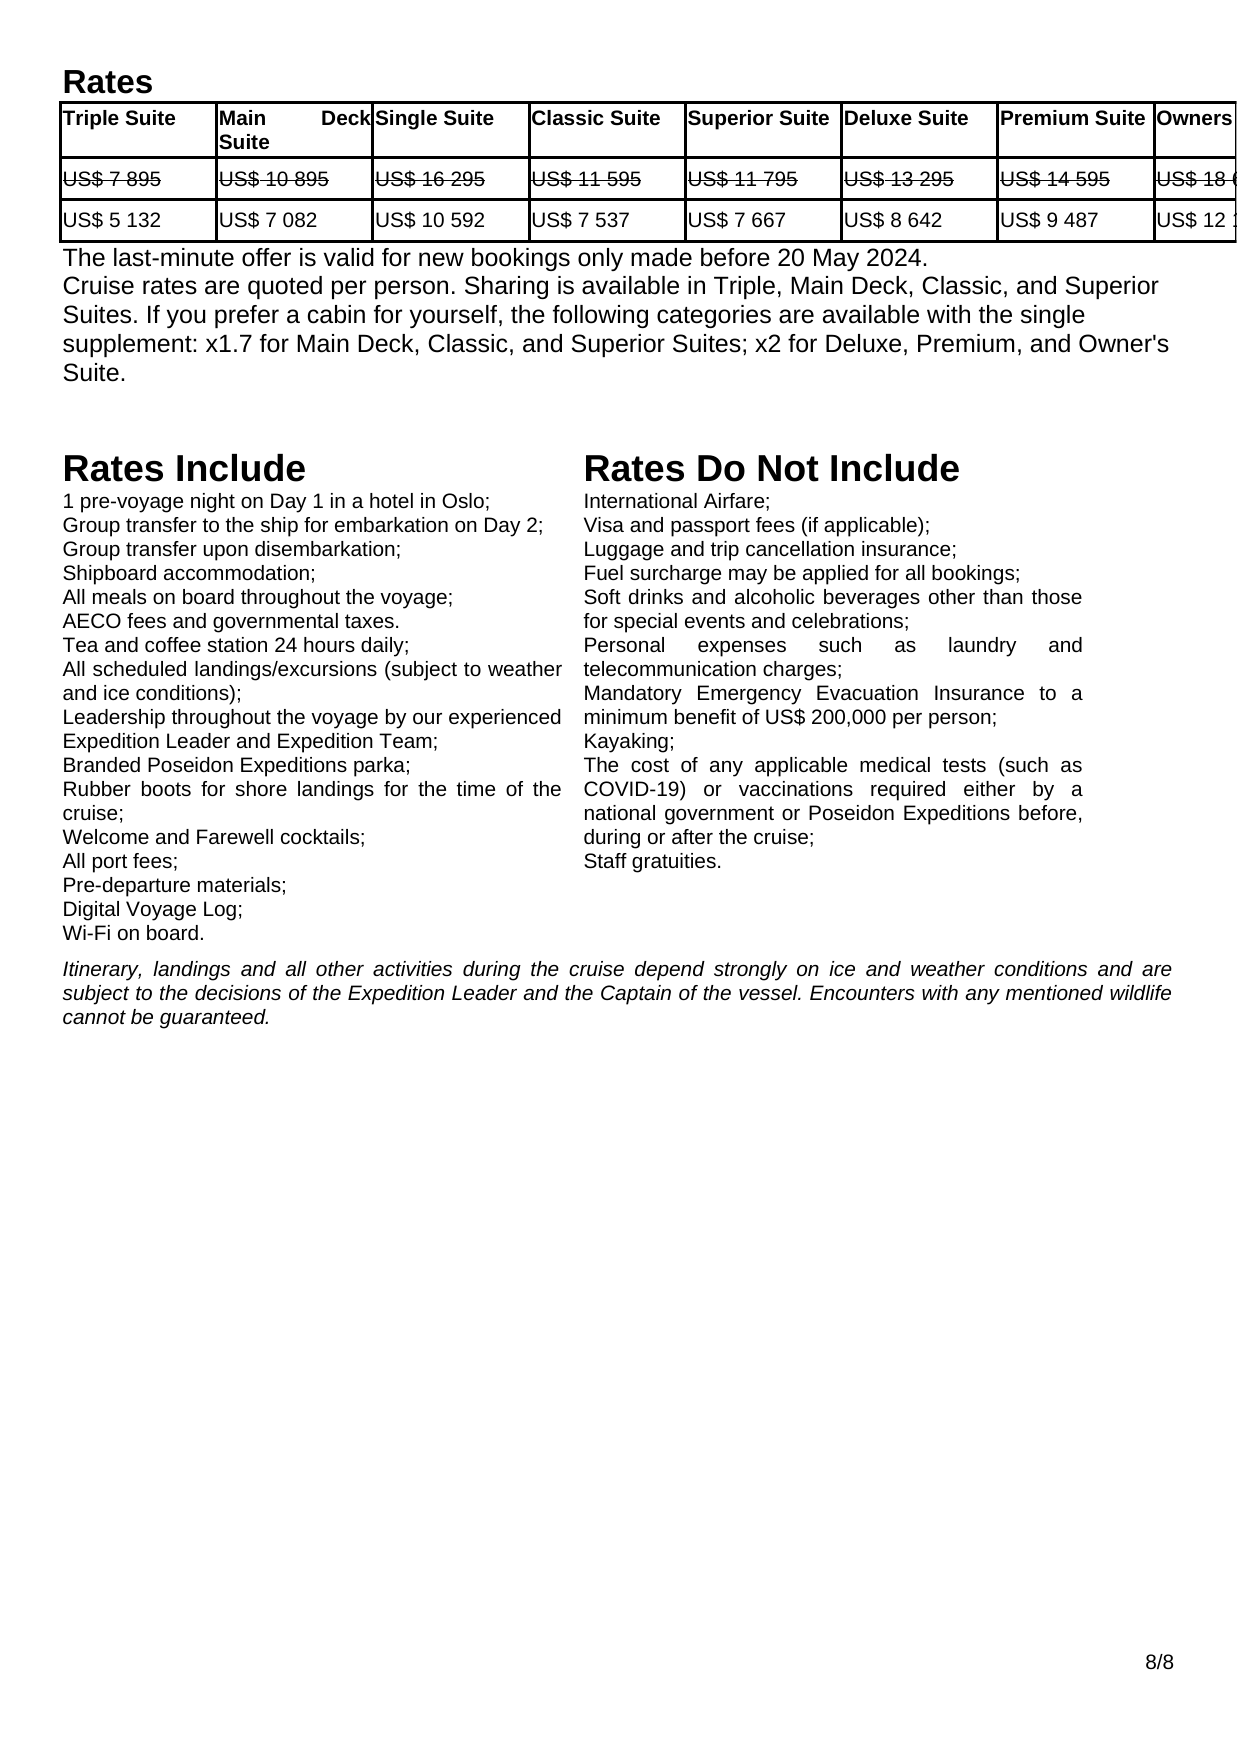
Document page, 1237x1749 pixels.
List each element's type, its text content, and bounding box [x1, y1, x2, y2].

table_cell US$ 7 537 [531, 201, 684, 239]
text The last-minute offer is valid for new bookings only made before 20 May 2024. [62, 243, 1174, 271]
table_header Superior Suite [687, 104, 840, 156]
table_cell US$ 14 595 [999, 159, 1153, 198]
table_cell US$ 12 152 [1156, 201, 1235, 239]
table_header Rates Include 1 pre-voyage night on Day 1 in a hotel in Oslo; Group transfer to the ship for embarkation on Day 2; Group transfer upon disembarkation; Shipboard accommodation; All meals on board throughout the voyage; AECO fees and governmental taxes. Tea and coffee station 24 hours daily; All scheduled landings/excursions (subject to weather and ice conditions); Leadership throughout the voyage by our experienced Expedition Leader and Expedition Team; Branded Poseidon Expeditions parka; Rubber boots for shore landings for the time of the cruise; Welcome and Farewell cocktails; All port fees; Pre-departure materials; Digital Voyage Log; Wi-Fi on board. [53, 436, 572, 955]
table_cell US$ 8 642 [843, 201, 996, 239]
table_cell US$ 18 695 [1156, 159, 1235, 180]
table_cell US$ 16 295 [374, 159, 528, 198]
table_cell US$ 10 592 [374, 201, 528, 239]
table_cell US$ 7 895 [62, 159, 215, 198]
table_header Main Deck Suite [218, 104, 371, 156]
table_cell US$ 13 295 [843, 159, 996, 198]
table_header Premium Suite [999, 104, 1153, 156]
table_cell US$ 18 695 [1156, 181, 1235, 198]
table_header Classic Suite [531, 104, 684, 156]
text Cruise rates are quoted per person. Sharing is available in Triple, Main Deck, Classic, and Superior Suites. If you prefer a cabin for yourself, the following categories are available with the single supplement: x1.7 for Main Deck, Classic, and Superior Suites; x2 for Deluxe, Premium, and Owner's Suite. [62, 271, 1174, 386]
table_cell US$ 5 132 [62, 201, 215, 239]
table_cell US$ 7 667 [687, 201, 840, 239]
table_cell US$ 7 082 [218, 201, 371, 239]
text Rates [62, 62, 1174, 101]
table_header Owners Suite [1156, 104, 1235, 156]
table_header Rates Do Not Include International Airfare; Visa and passport fees (if applicable); Luggage and trip cancellation insurance; Fuel surcharge may be applied for all bookings; Soft drinks and alcoholic beverages other than those for special events and celebrations; Personal expenses such as laundry and telecommunication charges; Mandatory Emergency Evacuation Insurance to a minimum benefit of US$ 200,000 per person; Kayaking; The cost of any applicable medical tests (such as COVID-19) or vaccinations required either by a national government or Poseidon Expeditions before, during or after the cruise; Staff gratuities. [574, 436, 1093, 955]
table_cell US$ 9 487 [999, 201, 1153, 239]
table_cell US$ 11 595 [531, 159, 684, 198]
table_header Single Suite [374, 104, 528, 156]
table_cell US$ 10 895 [218, 159, 371, 198]
text Itinerary, landings and all other activities during the cruise depend strongly on ice and weather conditions and are subject to the decisions of the Expedition Leader and the Captain of the vessel. Encounters with any mentioned wildlife cannot be guaranteed. [62, 957, 1174, 1028]
table_header Triple Suite [62, 104, 215, 156]
table_header Deluxe Suite [843, 104, 996, 156]
table_cell US$ 11 795 [687, 159, 840, 198]
